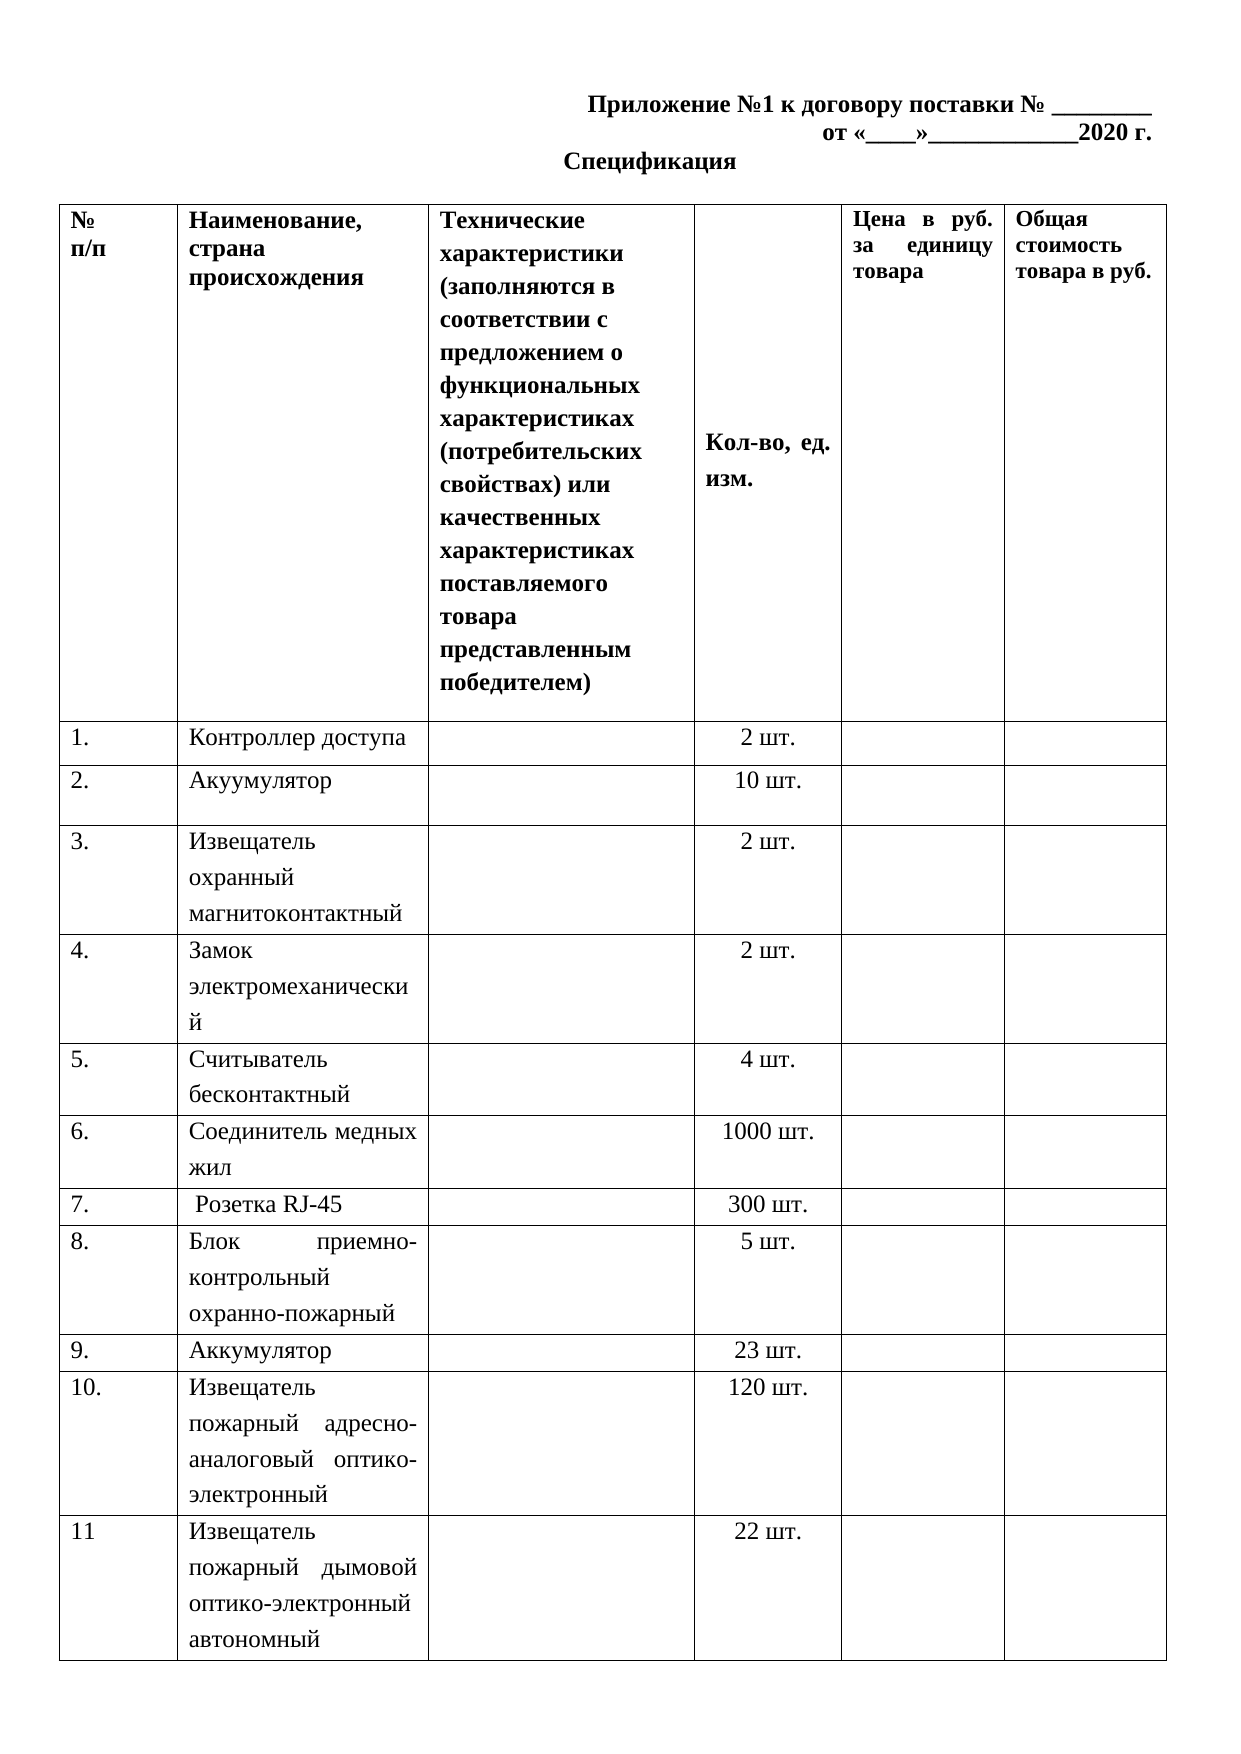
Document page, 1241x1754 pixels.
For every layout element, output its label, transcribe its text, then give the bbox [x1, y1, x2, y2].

table_cell [842, 935, 1004, 1043]
table_cell 300 шт. [695, 1189, 841, 1225]
table_cell [429, 1335, 694, 1371]
table_cell 4 шт. [695, 1044, 841, 1115]
table_cell 11 [60, 1516, 177, 1660]
table_cell 5. [60, 1044, 177, 1115]
table_cell Розетка RJ-45 [178, 1189, 428, 1225]
table_cell 1000 шт. [695, 1116, 841, 1188]
table_cell [429, 766, 694, 825]
table_cell 2 шт. [695, 935, 841, 1043]
table_cell 7. [60, 1189, 177, 1225]
table_cell Извещатель пожарный дымовой оптико-электронный автономный [178, 1516, 428, 1660]
table_cell 22 шт. [695, 1516, 841, 1660]
table_cell [429, 1372, 694, 1515]
table_cell [429, 1116, 694, 1188]
table_cell [429, 826, 694, 934]
table_cell Контроллер доступа [178, 722, 428, 764]
table_cell Соединитель медных жил [178, 1116, 428, 1188]
table_cell [842, 1116, 1004, 1188]
table_cell Замок электромеханический [178, 935, 428, 1043]
table_cell [842, 1189, 1004, 1225]
text Приложение №1 к договору поставки № ________ [148, 89, 1152, 117]
table_header Наименование, страна происхождения [178, 205, 428, 721]
table_cell [842, 1044, 1004, 1115]
table_cell [429, 1189, 694, 1225]
table_cell 1. [60, 722, 177, 764]
table_cell [842, 766, 1004, 825]
table_cell 10. [60, 1372, 177, 1515]
table_cell 3. [60, 826, 177, 934]
table_cell [429, 1044, 694, 1115]
table_header № п/п [60, 205, 177, 721]
table_header Технические характеристики (заполняются в соответствии с предложением о функциональных характеристиках (потребительских свойствах) или качественных характеристиках поставляемого товара представленным победителем) [429, 205, 694, 721]
table_cell Акуумулятор [178, 766, 428, 825]
table_cell [1005, 1044, 1166, 1115]
table_cell Считыватель бесконтактный [178, 1044, 428, 1115]
table_cell [842, 1335, 1004, 1371]
table_cell Извещатель охранный магнитоконтактный [178, 826, 428, 934]
table_cell [842, 826, 1004, 934]
table_cell [1005, 766, 1166, 825]
table_cell [429, 1226, 694, 1334]
table_cell Аккумулятор [178, 1335, 428, 1371]
table_cell [1005, 826, 1166, 934]
table_header Общая стоимость товара в руб. [1005, 205, 1166, 721]
table_cell 10 шт. [695, 766, 841, 825]
table_cell 23 шт. [695, 1335, 841, 1371]
table_cell 120 шт. [695, 1372, 841, 1515]
table_cell [842, 1372, 1004, 1515]
table_cell [1005, 935, 1166, 1043]
table_cell [842, 1516, 1004, 1660]
table_cell [1005, 1335, 1166, 1371]
table_cell [1005, 722, 1166, 764]
table_cell 5 шт. [695, 1226, 841, 1334]
text от «____»____________2020 г. [148, 117, 1152, 146]
table_cell [1005, 1372, 1166, 1515]
table_cell [429, 935, 694, 1043]
table_cell 2. [60, 766, 177, 825]
table_cell [1005, 1226, 1166, 1334]
table_header Цена в руб. за единицу товара [842, 205, 1004, 721]
table_cell 8. [60, 1226, 177, 1334]
table_cell 9. [60, 1335, 177, 1371]
table_cell 6. [60, 1116, 177, 1188]
table_cell [842, 722, 1004, 764]
table_cell [1005, 1116, 1166, 1188]
table_cell [429, 722, 694, 764]
table_cell Блок приемно-контрольный охранно-пожарный [178, 1226, 428, 1334]
table_cell [842, 1226, 1004, 1334]
table_cell [1005, 1516, 1166, 1660]
table_cell [429, 1516, 694, 1660]
table_cell 4. [60, 935, 177, 1043]
table_cell 2 шт. [695, 826, 841, 934]
text Спецификация [148, 146, 1152, 175]
table_cell 2 шт. [695, 722, 841, 764]
table_header Кол-во, ед. изм. [695, 205, 841, 721]
table_cell [1005, 1189, 1166, 1225]
table_cell Извещатель пожарный адресно-аналоговый оптико-электронный [178, 1372, 428, 1515]
